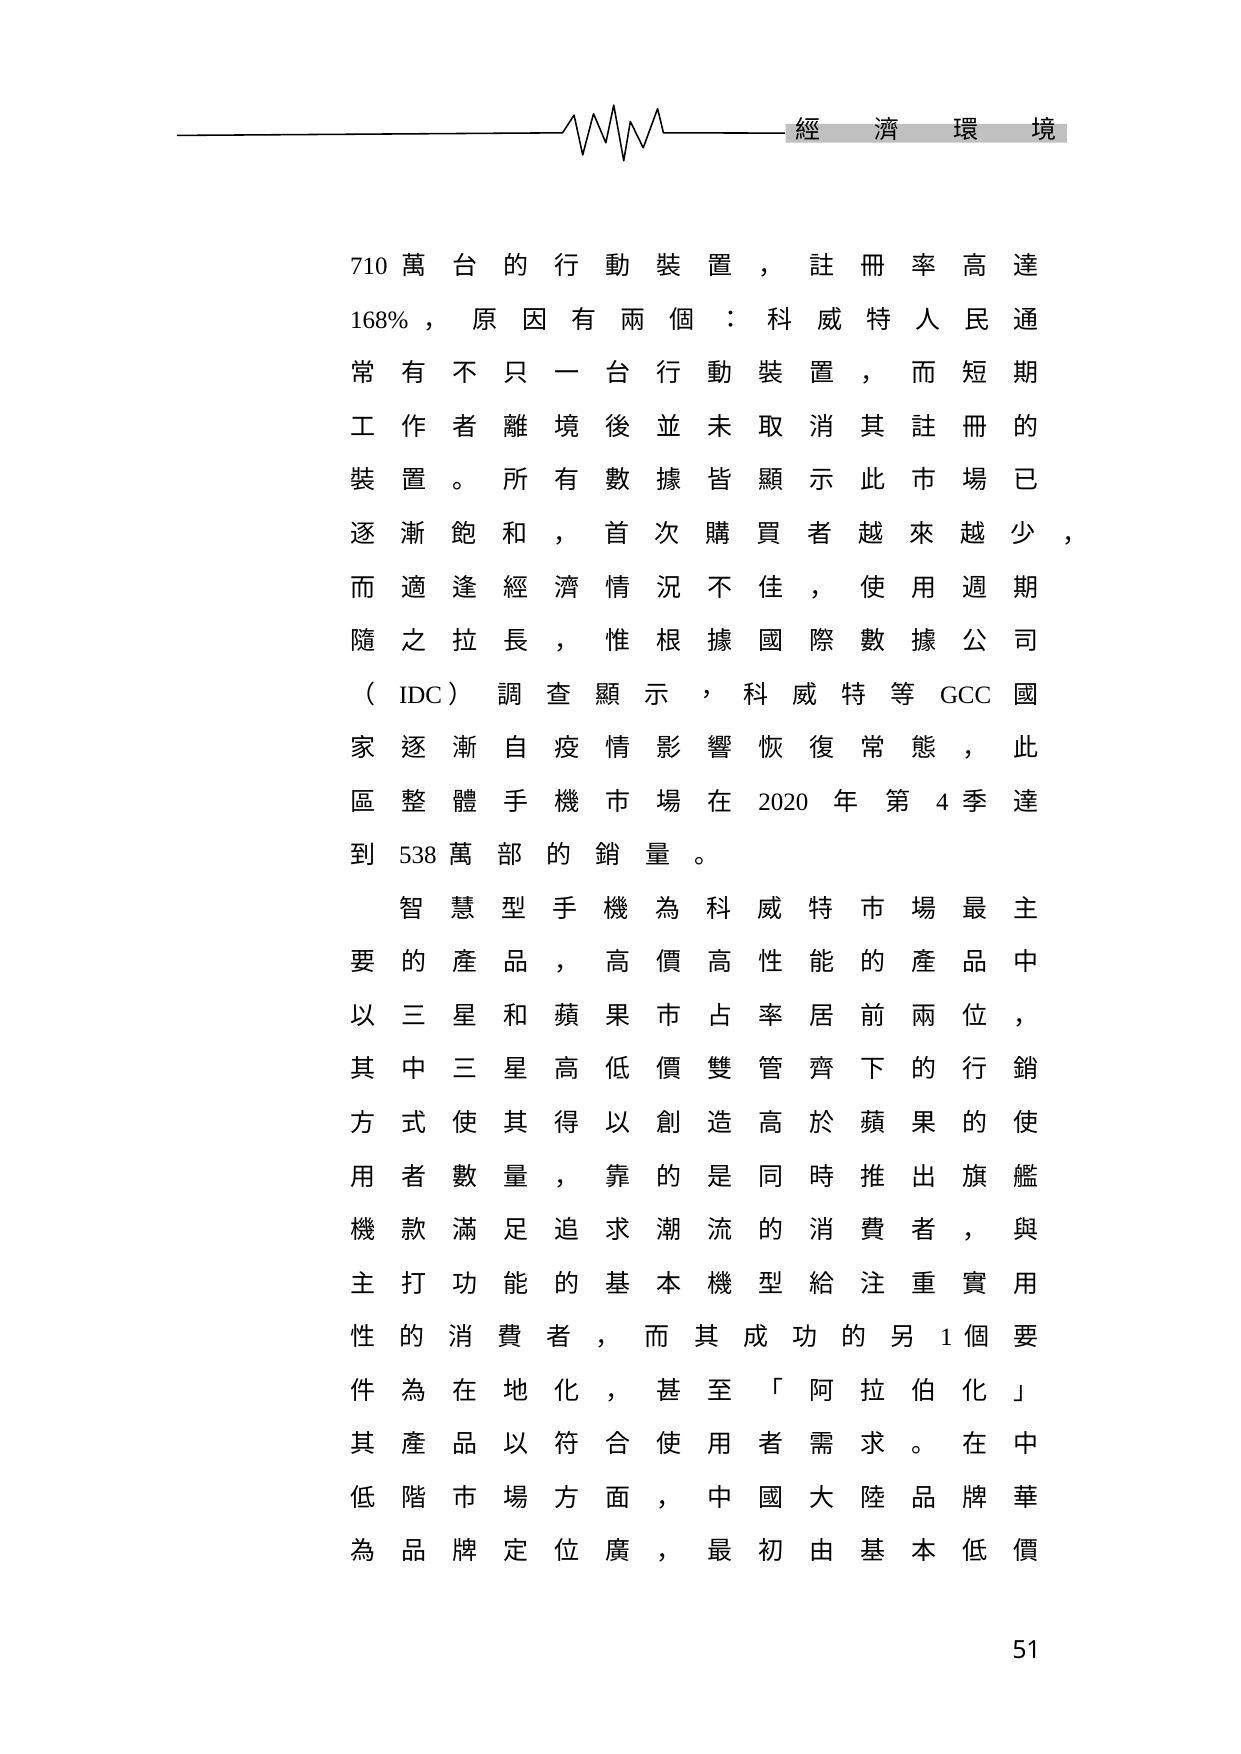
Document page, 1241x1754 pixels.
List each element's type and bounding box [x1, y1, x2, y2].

text [325, 237, 1063, 880]
text [325, 880, 1063, 1576]
